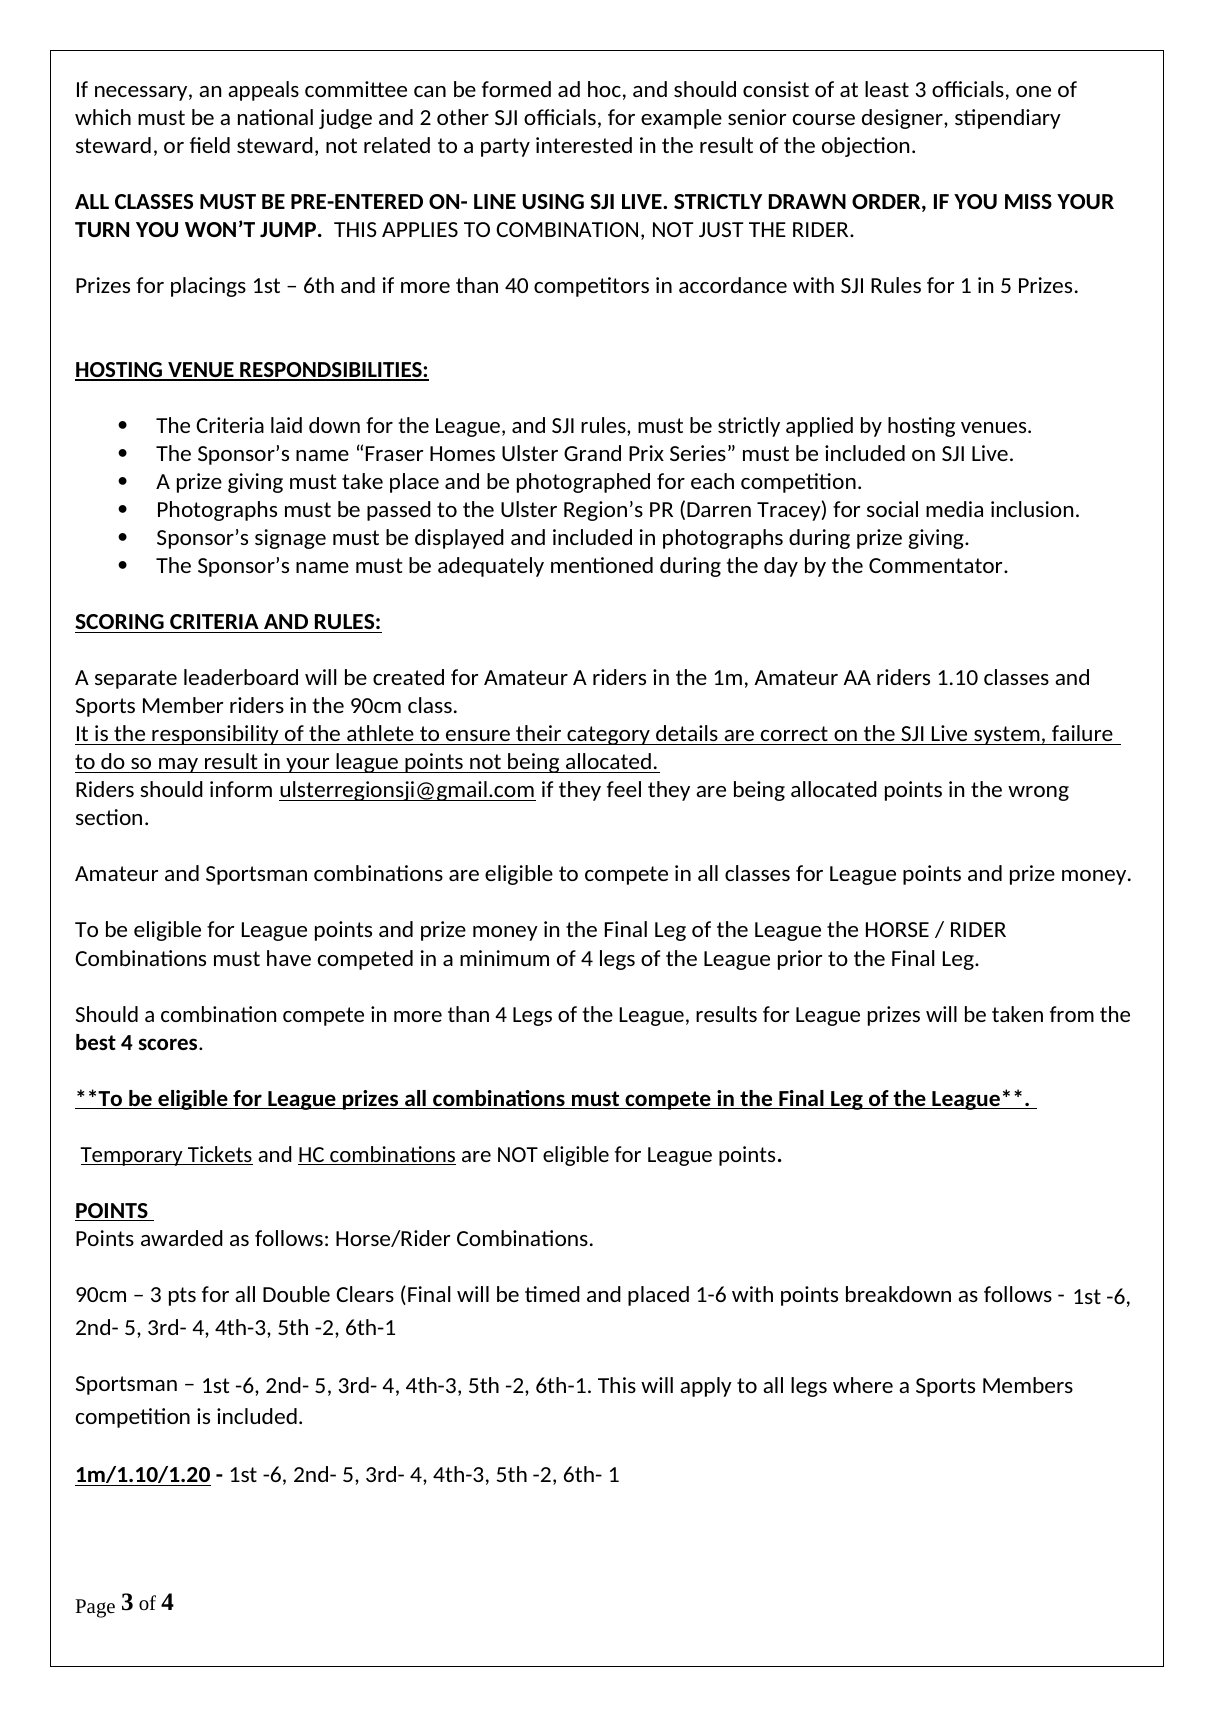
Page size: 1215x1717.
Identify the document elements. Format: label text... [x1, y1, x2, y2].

text SCORING CRITERIA AND RULES: [75, 607, 1138, 635]
list The Sponsor’s name must be adequately mentioned during the day by the Commentator. [119, 551, 1138, 579]
text Prizes for placings 1st – 6th and if more than 40 competitors in accordance with SJI Rules for 1 in 5 Prizes. [75, 271, 1141, 299]
text ALL CLASSES MUST BE PRE-ENTERED ON- LINE USING SJI LIVE. STRICTLY DRAWN ORDER, IF YOU MISS YOUR TURN YOU WON’T JUMP. THIS APPLIES TO COMBINATION, NOT JUST THE RIDER. [75, 187, 1121, 243]
text Riders should inform ulsterregionsji@gmail.com if they feel they are being allocated points in the wrong section. [75, 776, 1138, 832]
text POINTS [75, 1196, 1138, 1224]
text Amateur and Sportsman combinations are eligible to compete in all classes for League points and prize money. [75, 859, 1138, 888]
text **To be eligible for League prizes all combinations must compete in the Final Leg of the League**. [75, 1084, 1138, 1112]
list The Criteria laid down for the League, and SJI rules, must be strictly applied by hosting venues. [119, 411, 1138, 439]
text HOSTING VENUE RESPONDSIBILITIES: [75, 355, 1126, 383]
text Should a combination compete in more than 4 Legs of the League, results for League prizes will be taken from the best 4 scores. [75, 1000, 1138, 1056]
text Sportsman – 1st -6, 2nd- 5, 3rd- 4, 4th-3, 5th -2, 6th-1. This will apply to all legs where a Sports Members competition is included. [75, 1369, 1138, 1430]
text A separate leaderboard will be created for Amateur A riders in the 1m, Amateur AA riders 1.10 classes and Sports Member riders in the 90cm class. [75, 663, 1138, 719]
text It is the responsibility of the athlete to ensure their category details are correct on the SJI Live system, failure to do so may result in your league points not being allocated. [75, 719, 1138, 776]
text If necessary, an appeals committee can be formed ad hoc, and should consist of at least 3 officials, one of which must be a national judge and 2 other SJI officials, for example senior course designer, stipendiary steward, or field steward, not related to a party interested in the result of the objection. [75, 75, 1126, 159]
text Temporary Tickets and HC combinations are NOT eligible for League points. [75, 1140, 1138, 1168]
text Points awarded as follows: Horse/Rider Combinations. [75, 1224, 1138, 1252]
list A prize giving must take place and be photographed for each competition. [119, 467, 1138, 495]
text 90cm – 3 pts for all Double Clears (Final will be timed and placed 1-6 with points breakdown as follows - 1st -6, 2nd- 5, 3rd- 4, 4th-3, 5th -2, 6th-1 [75, 1280, 1138, 1341]
list Photographs must be passed to the Ulster Region’s PR (Darren Tracey) for social media inclusion. [119, 495, 1138, 523]
list Sponsor’s signage must be displayed and included in photographs during prize giving. [119, 523, 1138, 551]
text 1m/1.10/1.20 - 1st -6, 2nd- 5, 3rd- 4, 4th-3, 5th -2, 6th- 1 [75, 1458, 1143, 1488]
list The Sponsor’s name “Fraser Homes Ulster Grand Prix Series” must be included on SJI Live. [119, 439, 1138, 467]
text To be eligible for League points and prize money in the Final Leg of the League the HORSE / RIDER Combinations must have competed in a minimum of 4 legs of the League prior to the Final Leg. [75, 916, 1138, 972]
